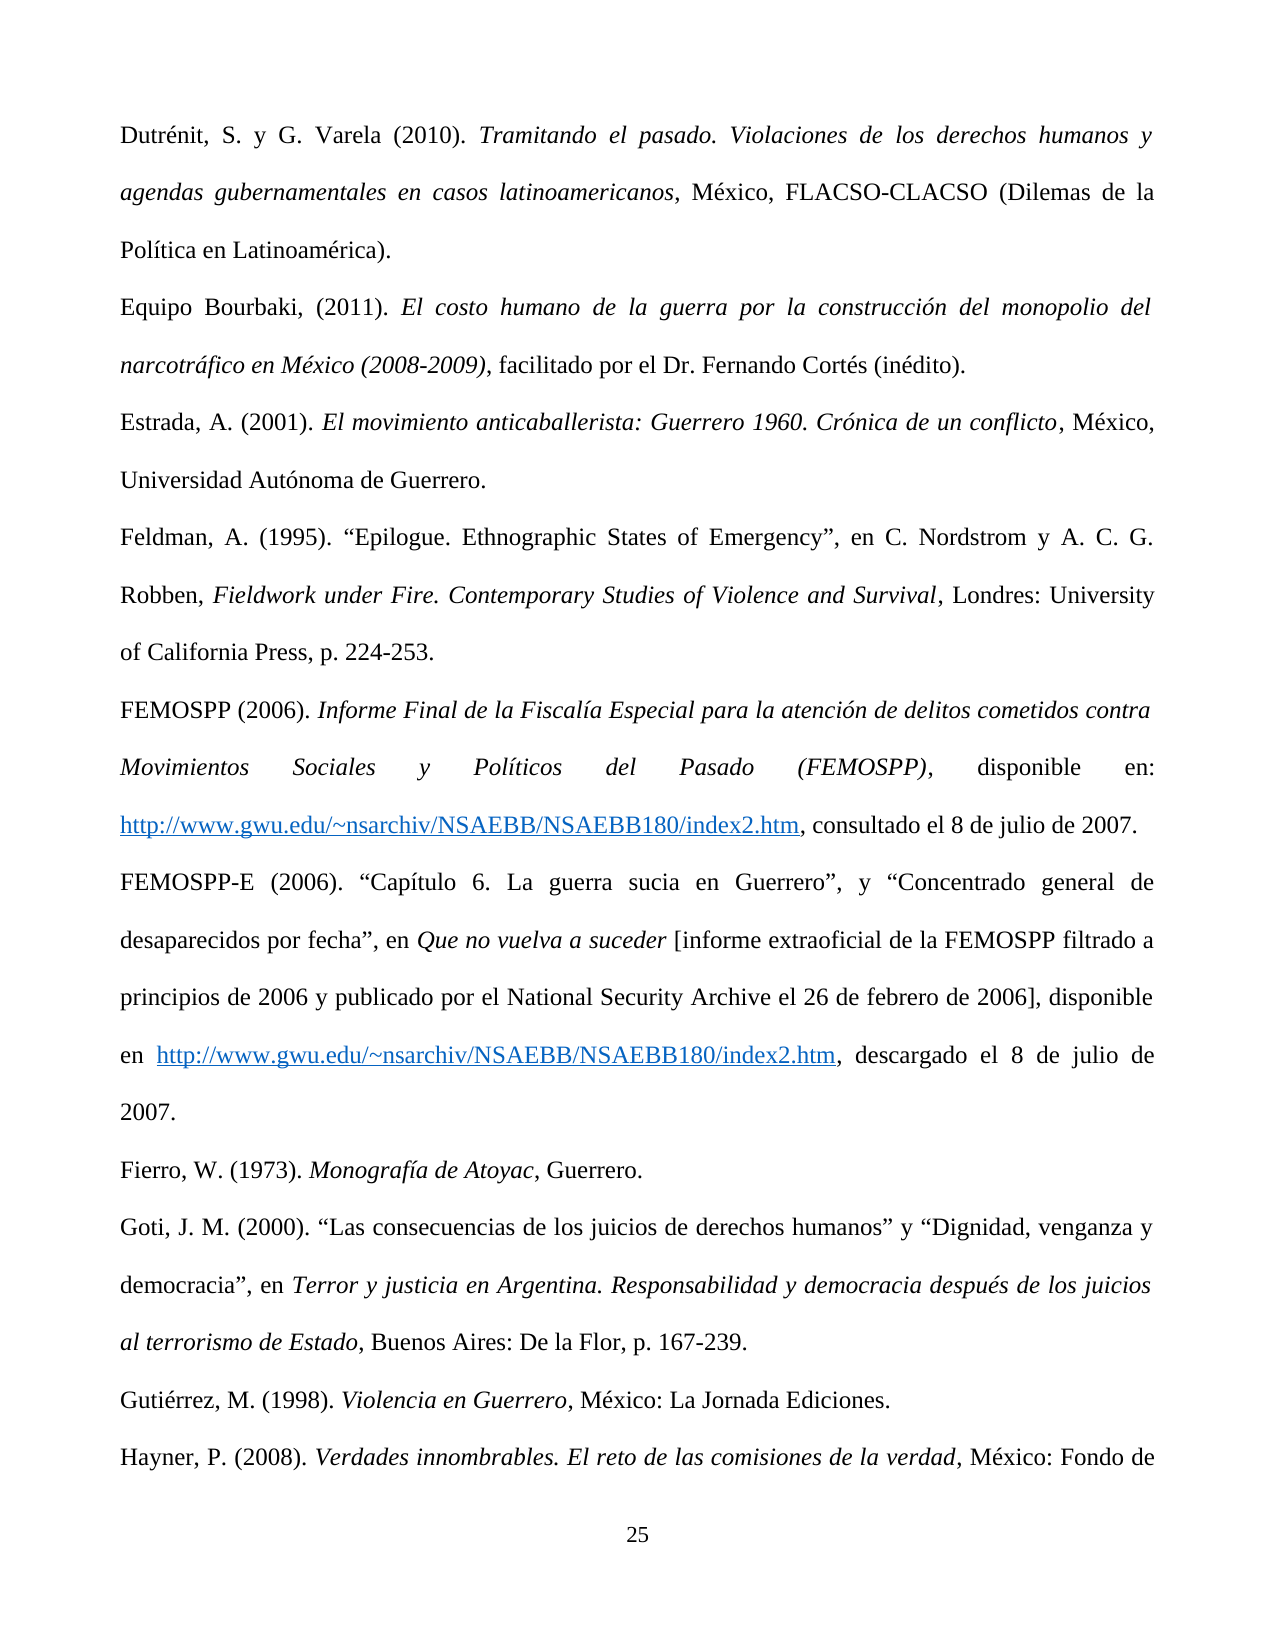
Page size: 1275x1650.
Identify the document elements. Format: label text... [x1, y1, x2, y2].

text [120, 1442, 1155, 1471]
text Estrada, A. (2001). El movimiento anticaballerista: Guerrero 1960. Crónica de un conflicto, México, Universidad Autónoma de Guerrero. [120, 407, 1155, 494]
text Equipo Bourbaki, (2011). El costo humano de la guerra por la construcción del monopolio del narcotráfico en México (2008-2009), facilitado por el Dr. Fernando Cortés (inédito). [120, 292, 1155, 379]
text FEMOSPP-E (2006). “Capítulo 6. La guerra sucia en Guerrero”, y “Concentrado general de desaparecidos por fecha”, en Que no vuelva a suceder [informe extraoficial de la FEMOSPP filtrado a principios de 2006 y publicado por el National Security Archive el 26 de febrero de 2006], disponible en http://www.gwu.edu/~nsarchiv/NSAEBB/NSAEBB180/index2.htm, descargado el 8 de julio de 2007. [120, 867, 1155, 1126]
text Goti, J. M. (2000). “Las consecuencias de los juicios de derechos humanos” y “Dignidad, venganza y democracia”, en Terror y justicia en Argentina. Responsabilidad y democracia después de los juicios al terrorismo de Estado, Buenos Aires: De la Flor, p. 167-239. [120, 1212, 1155, 1356]
text Dutrénit, S. y G. Varela (2010). Tramitando el pasado. Violaciones de los derechos humanos y agendas gubernamentales en casos latinoamericanos, México, FLACSO-CLACSO (Dilemas de la Política en Latinoamérica). [120, 120, 1155, 264]
text FEMOSPP (2006). Informe Final de la Fiscalía Especial para la atención de delitos cometidos contra Movimientos Sociales y Políticos del Pasado (FEMOSPP), disponible en: http://www.gwu.edu/~nsarchiv/NSAEBB/NSAEBB180/index2.htm, consultado el 8 de julio de 2007. [120, 695, 1155, 839]
text Feldman, A. (1995). “Epilogue. Ethnographic States of Emergency”, en C. Nordstrom y A. C. G. Robben, Fieldwork under Fire. Contemporary Studies of Violence and Survival, Londres: University of California Press, p. 224-253. [120, 522, 1155, 666]
text Gutiérrez, M. (1998). Violencia en Guerrero, México: La Jornada Ediciones. [120, 1385, 1155, 1414]
text Fierro, W. (1973). Monografía de Atoyac, Guerrero. [120, 1155, 1155, 1184]
